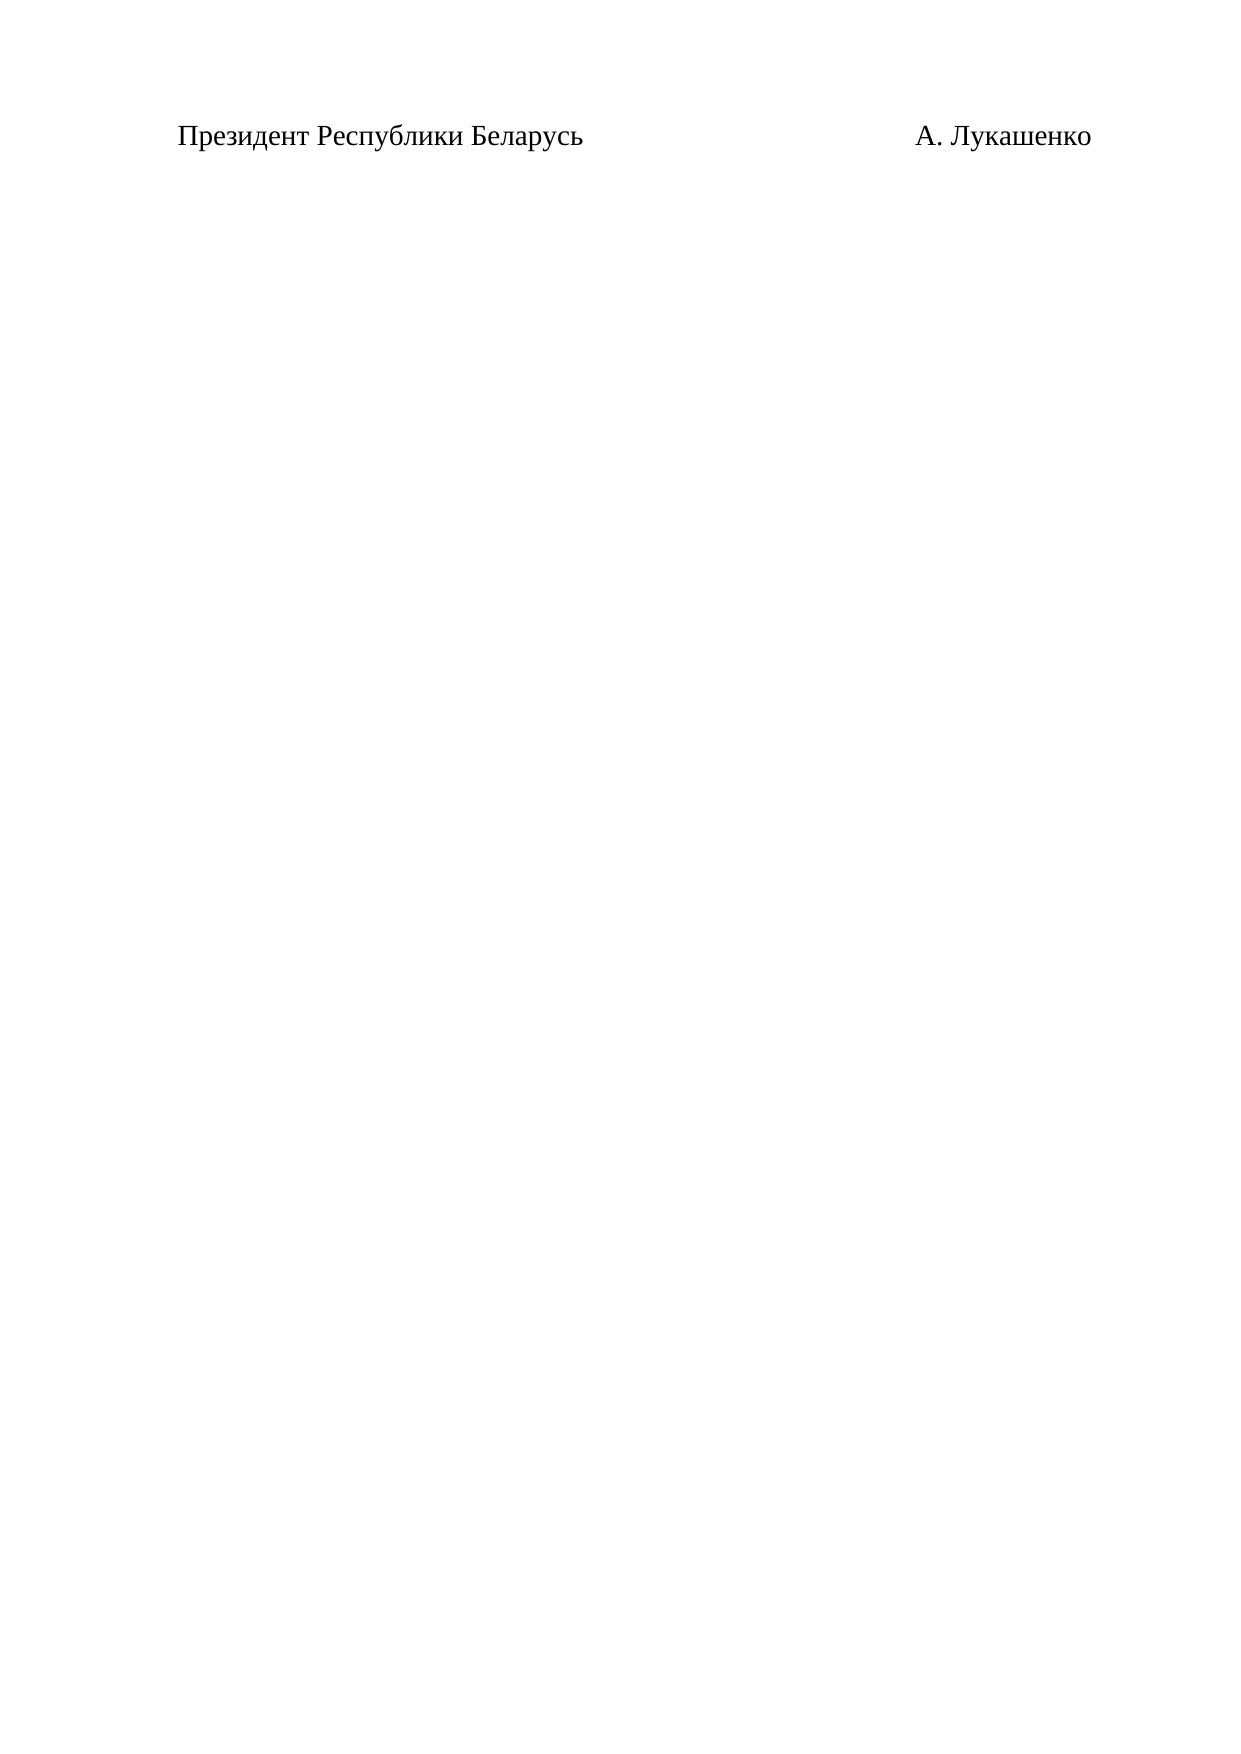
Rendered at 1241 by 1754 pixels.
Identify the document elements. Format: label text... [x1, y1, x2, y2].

text Президент Республики Беларусь А. Лукашенко [177, 118, 1152, 152]
